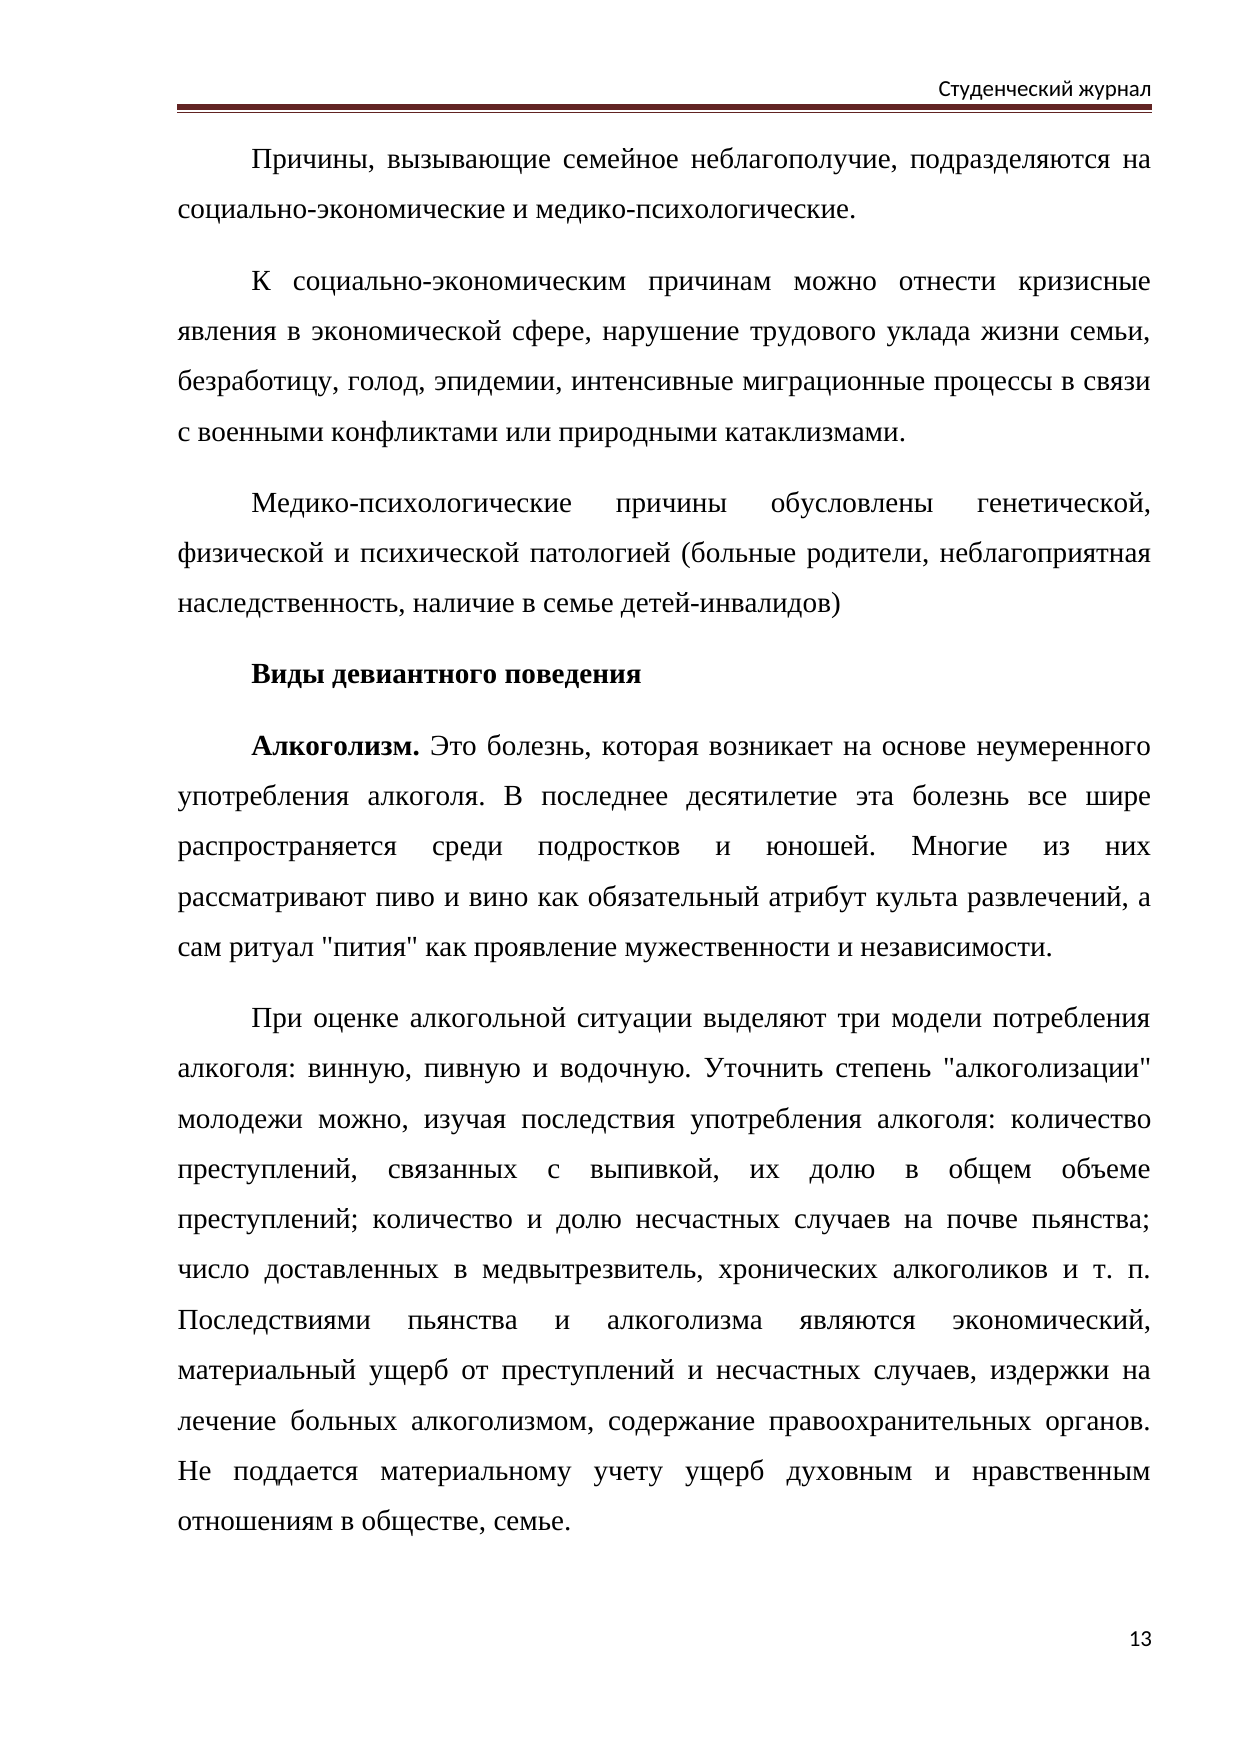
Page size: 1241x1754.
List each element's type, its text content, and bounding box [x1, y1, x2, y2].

text Алкоголизм. Это болезнь, которая возникает на основе неумеренного употребления алкоголя. В последнее десятилетие эта болезнь все шире распространяется среди подростков и юношей. Многие из них рассматривают пиво и вино как обязательный атрибут культа развлечений, а сам ритуал "пития" как проявление мужественности и независимости. [177, 728, 1152, 962]
text К социально-экономическим причинам можно отнести кризисные явления в экономической сфере, нарушение трудового уклада жизни семьи, безработицу, голод, эпидемии, интенсивные миграционные процессы в связи с военными конфликтами или природными катаклизмами. [177, 263, 1152, 447]
text Медико-психологические причины обусловлены генетической, физической и психической патологией (больные родители, неблагоприятная наследственность, наличие в семье детей-инвалидов) [177, 485, 1152, 619]
text Причины, вызывающие семейное неблагополучие, подразделяются на социально-экономические и медико-психологические. [177, 141, 1152, 225]
text При оценке алкогольной ситуации выделяют три модели потребления алкоголя: винную, пивную и водочную. Уточнить степень "алкоголизации" молодежи можно, изучая последствия употребления алкоголя: количество преступлений, связанных с выпивкой, их долю в общем объеме преступлений; количество и долю несчастных случаев на почве пьянства; число доставленных в медвытрезвитель, хронических алкоголиков и т. п. Последствиями пьянства и алкоголизма являются экономический, материальный ущерб от преступлений и несчастных случаев, издержки на лечение больных алкоголизмом, содержание правоохранительных органов. Не поддается материальному учету ущерб духовным и нравственным отношениям в обществе, семье. [177, 1000, 1152, 1537]
text Виды девиантного поведения [177, 657, 1152, 690]
